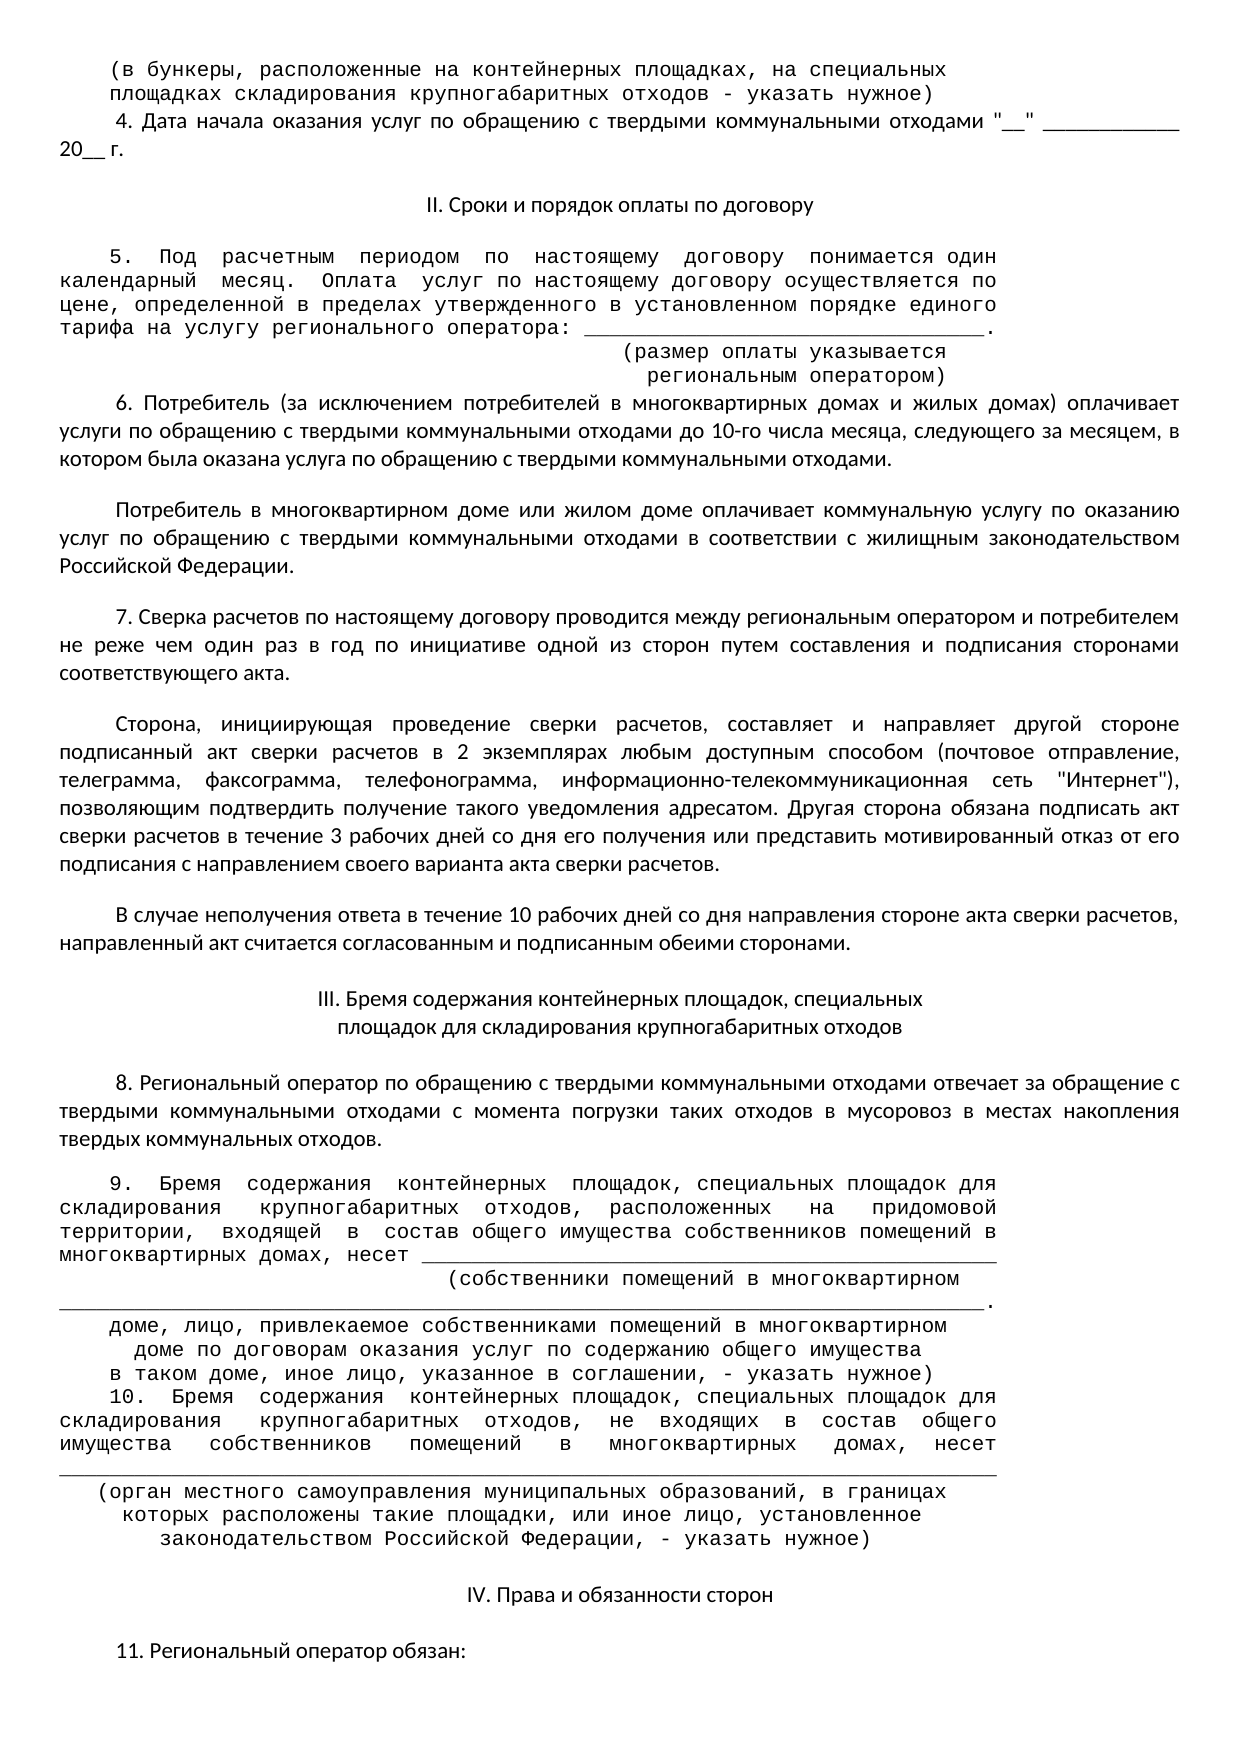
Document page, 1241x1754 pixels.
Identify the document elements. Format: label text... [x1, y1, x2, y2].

text законодательством Российской Федерации, - указать нужное) [59, 1528, 1181, 1552]
text 11. Региональный оператор обязан: [59, 1636, 1181, 1664]
text 6. Потребитель (за исключением потребителей в многоквартирных домах и жилых домах) оплачивает услуги по обращению с твердыми коммунальными отходами до 10-го числа месяца, следующего за месяцем, в котором была оказана услуга по обращению с твердыми коммунальными отходами. [59, 388, 1181, 472]
text календарный месяц. Оплата услуг по настоящему договору осуществляется по [59, 270, 1181, 294]
text 7. Сверка расчетов по настоящему договору проводится между региональным оператором и потребителем не реже чем один раз в год по инициативе одной из сторон путем составления и подписания сторонами соответствующего акта. [59, 602, 1181, 686]
text Сторона, инициирующая проведение сверки расчетов, составляет и направляет другой стороне подписанный акт сверки расчетов в 2 экземплярах любым доступным способом (почтовое отправление, телеграмма, факсограмма, телефонограмма, информационно-телекоммуникационная сеть "Интернет"), позволяющим подтвердить получение такого уведомления адресатом. Другая сторона обязана подписать акт сверки расчетов в течение 3 рабочих дней со дня его получения или представить мотивированный отказ от его подписания с направлением своего варианта акта сверки расчетов. [59, 709, 1181, 877]
text 4. Дата начала оказания услуг по обращению с твердыми коммунальными отходами "__" ____________ 20__ г. [59, 106, 1181, 162]
text 9. Бремя содержания контейнерных площадок, специальных площадок для [59, 1173, 1181, 1197]
text тарифа на услугу регионального оператора: ________________________________. [59, 317, 1181, 341]
text доме по договорам оказания услуг по содержанию общего имущества [59, 1339, 1181, 1362]
text (размер оплаты указывается [59, 341, 1181, 365]
text ___________________________________________________________________________ [59, 1457, 1181, 1481]
text в таком доме, иное лицо, указанное в соглашении, - указать нужное) [59, 1362, 1181, 1386]
text которых расположены такие площадки, или иное лицо, установленное [59, 1504, 1181, 1528]
text многоквартирных домах, несет ______________________________________________ [59, 1244, 1181, 1268]
text Потребитель в многоквартирном доме или жилом доме оплачивает коммунальную услугу по оказанию услуг по обращению с твердыми коммунальными отходами в соответствии с жилищным законодательством Российской Федерации. [59, 495, 1181, 579]
text региональным оператором) [59, 365, 1181, 388]
text 5. Под расчетным периодом по настоящему договору понимается один [59, 246, 1181, 270]
text 8. Региональный оператор по обращению с твердыми коммунальными отходами отвечает за обращение с твердыми коммунальными отходами с момента погрузки таких отходов в мусоровоз в местах накопления твердых коммунальных отходов. [59, 1068, 1181, 1152]
text III. Бремя содержания контейнерных площадок, специальных [59, 984, 1181, 1012]
text 10. Бремя содержания контейнерных площадок, специальных площадок для [59, 1386, 1181, 1410]
text доме, лицо, привлекаемое собственниками помещений в многоквартирном [59, 1315, 1181, 1339]
text площадок для складирования крупногабаритных отходов [59, 1012, 1181, 1040]
text цене, определенной в пределах утвержденного в установленном порядке единого [59, 294, 1181, 317]
text площадках складирования крупногабаритных отходов - указать нужное) [59, 83, 1181, 106]
text II. Сроки и порядок оплаты по договору [59, 190, 1181, 218]
text __________________________________________________________________________. [59, 1292, 1181, 1315]
text имущества собственников помещений в многоквартирных домах, несет [59, 1433, 1181, 1457]
text складирования крупногабаритных отходов, расположенных на придомовой [59, 1197, 1181, 1221]
text (в бункеры, расположенные на контейнерных площадках, на специальных [59, 59, 1181, 83]
text складирования крупногабаритных отходов, не входящих в состав общего [59, 1410, 1181, 1433]
text В случае неполучения ответа в течение 10 рабочих дней со дня направления стороне акта сверки расчетов, направленный акт считается согласованным и подписанным обеими сторонами. [59, 900, 1181, 956]
text (орган местного самоуправления муниципальных образований, в границах [59, 1481, 1181, 1504]
text территории, входящей в состав общего имущества собственников помещений в [59, 1221, 1181, 1244]
text IV. Права и обязанности сторон [59, 1580, 1181, 1608]
text (собственники помещений в многоквартирном [59, 1268, 1181, 1292]
